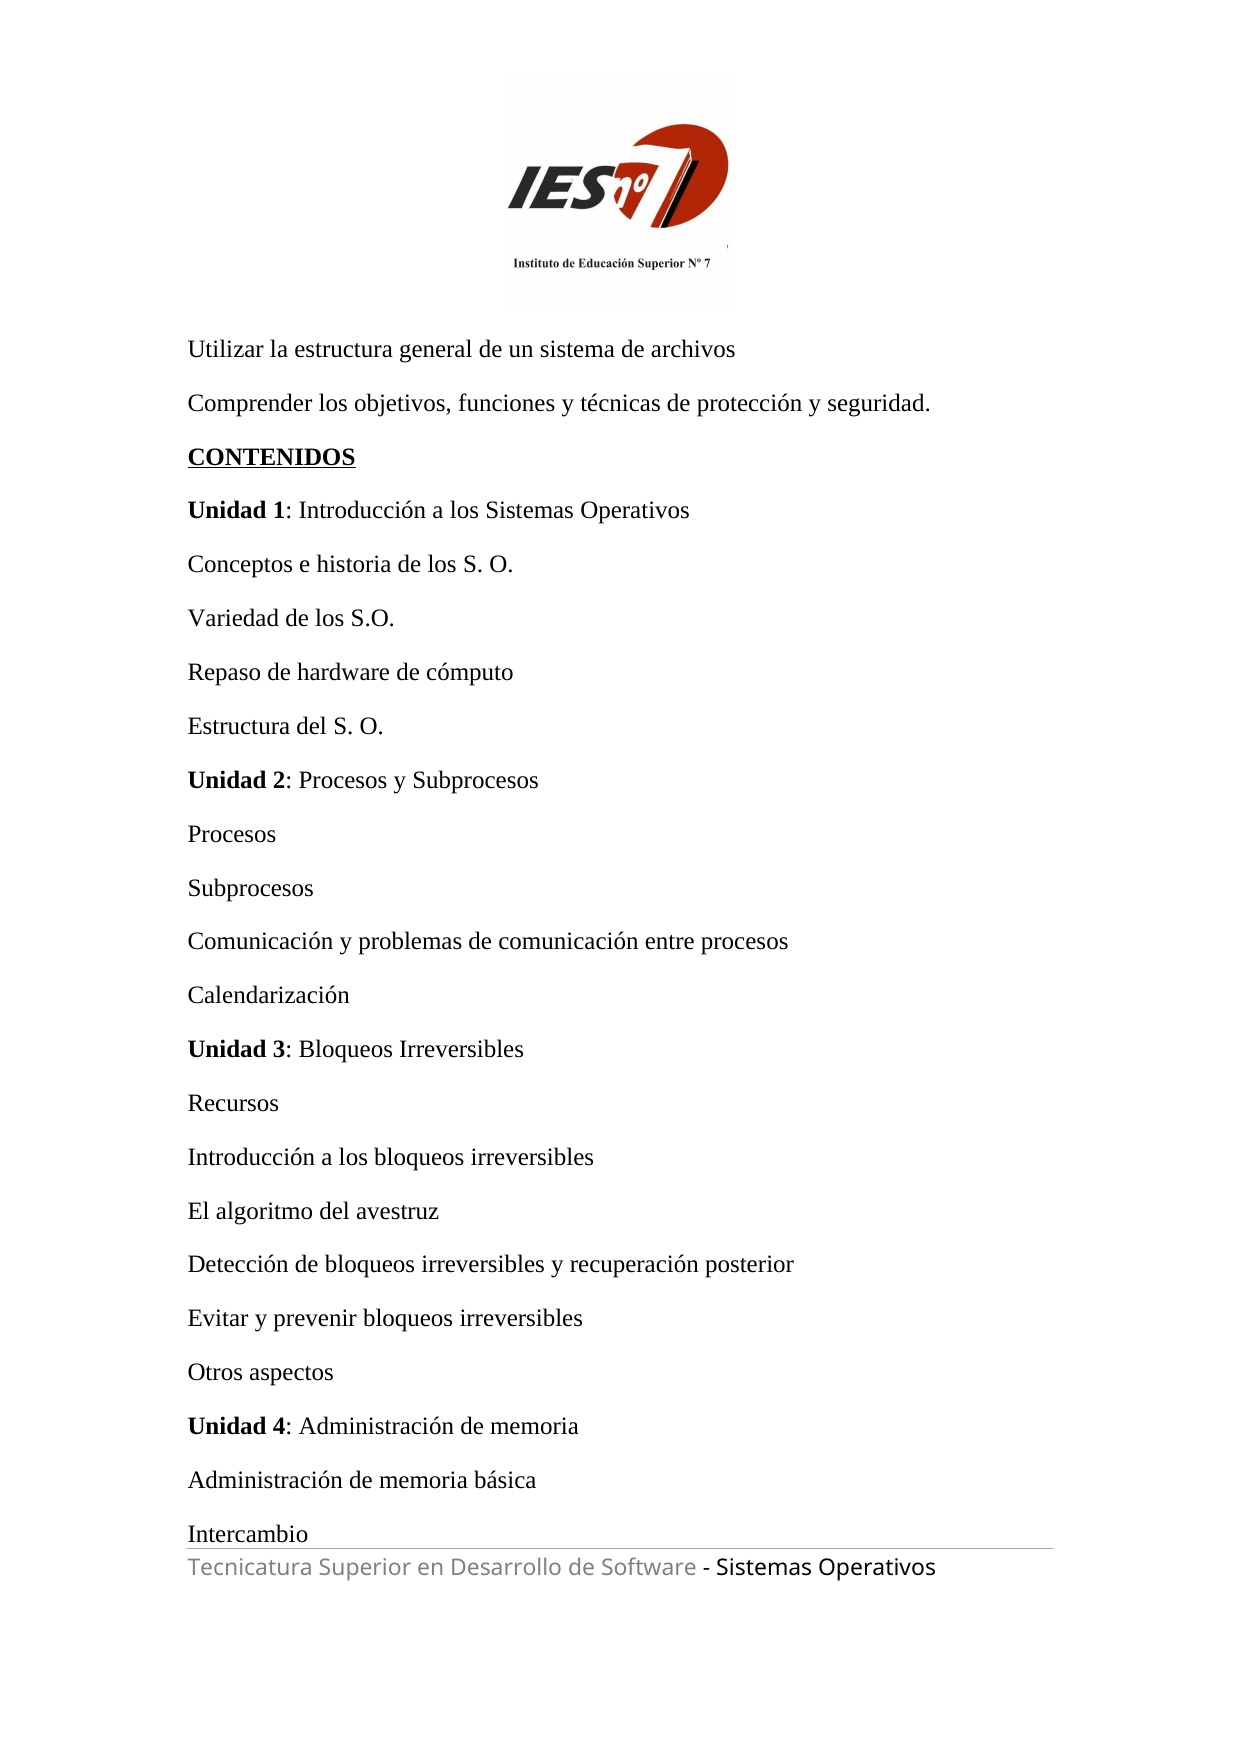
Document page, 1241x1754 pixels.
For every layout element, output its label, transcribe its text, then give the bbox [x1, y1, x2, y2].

text Administración de memoria básica [187, 1465, 1053, 1494]
text Unidad 4: Administración de memoria [187, 1411, 1053, 1440]
text Subprocesos [187, 873, 1053, 901]
picture [502, 75, 738, 310]
text Utilizar la estructura general de un sistema de archivos [187, 334, 1053, 363]
text Intercambio [187, 1519, 1053, 1548]
text Otros aspectos [187, 1357, 1053, 1386]
text Calendarización [187, 980, 1053, 1009]
text CONTENIDOS [187, 442, 1053, 471]
text Procesos [187, 819, 1053, 847]
text Unidad 1: Introducción a los Sistemas Operativos [187, 496, 1053, 524]
text Unidad 3: Bloqueos Irreversibles [187, 1034, 1053, 1063]
text El algoritmo del avestruz [187, 1196, 1053, 1224]
text Conceptos e historia de los S. O. [187, 549, 1053, 578]
text Comprender los objetivos, funciones y técnicas de protección y seguridad. [187, 388, 1053, 417]
text Recursos [187, 1088, 1053, 1117]
text Estructura del S. O. [187, 711, 1053, 740]
text Introducción a los bloqueos irreversibles [187, 1142, 1053, 1171]
text Repaso de hardware de cómputo [187, 657, 1053, 686]
text Comunicación y problemas de comunicación entre procesos [187, 926, 1053, 955]
text Unidad 2: Procesos y Subprocesos [187, 765, 1053, 794]
text Detección de bloqueos irreversibles y recuperación posterior [187, 1249, 1053, 1278]
text Variedad de los S.O. [187, 603, 1053, 632]
text Evitar y prevenir bloqueos irreversibles [187, 1303, 1053, 1332]
